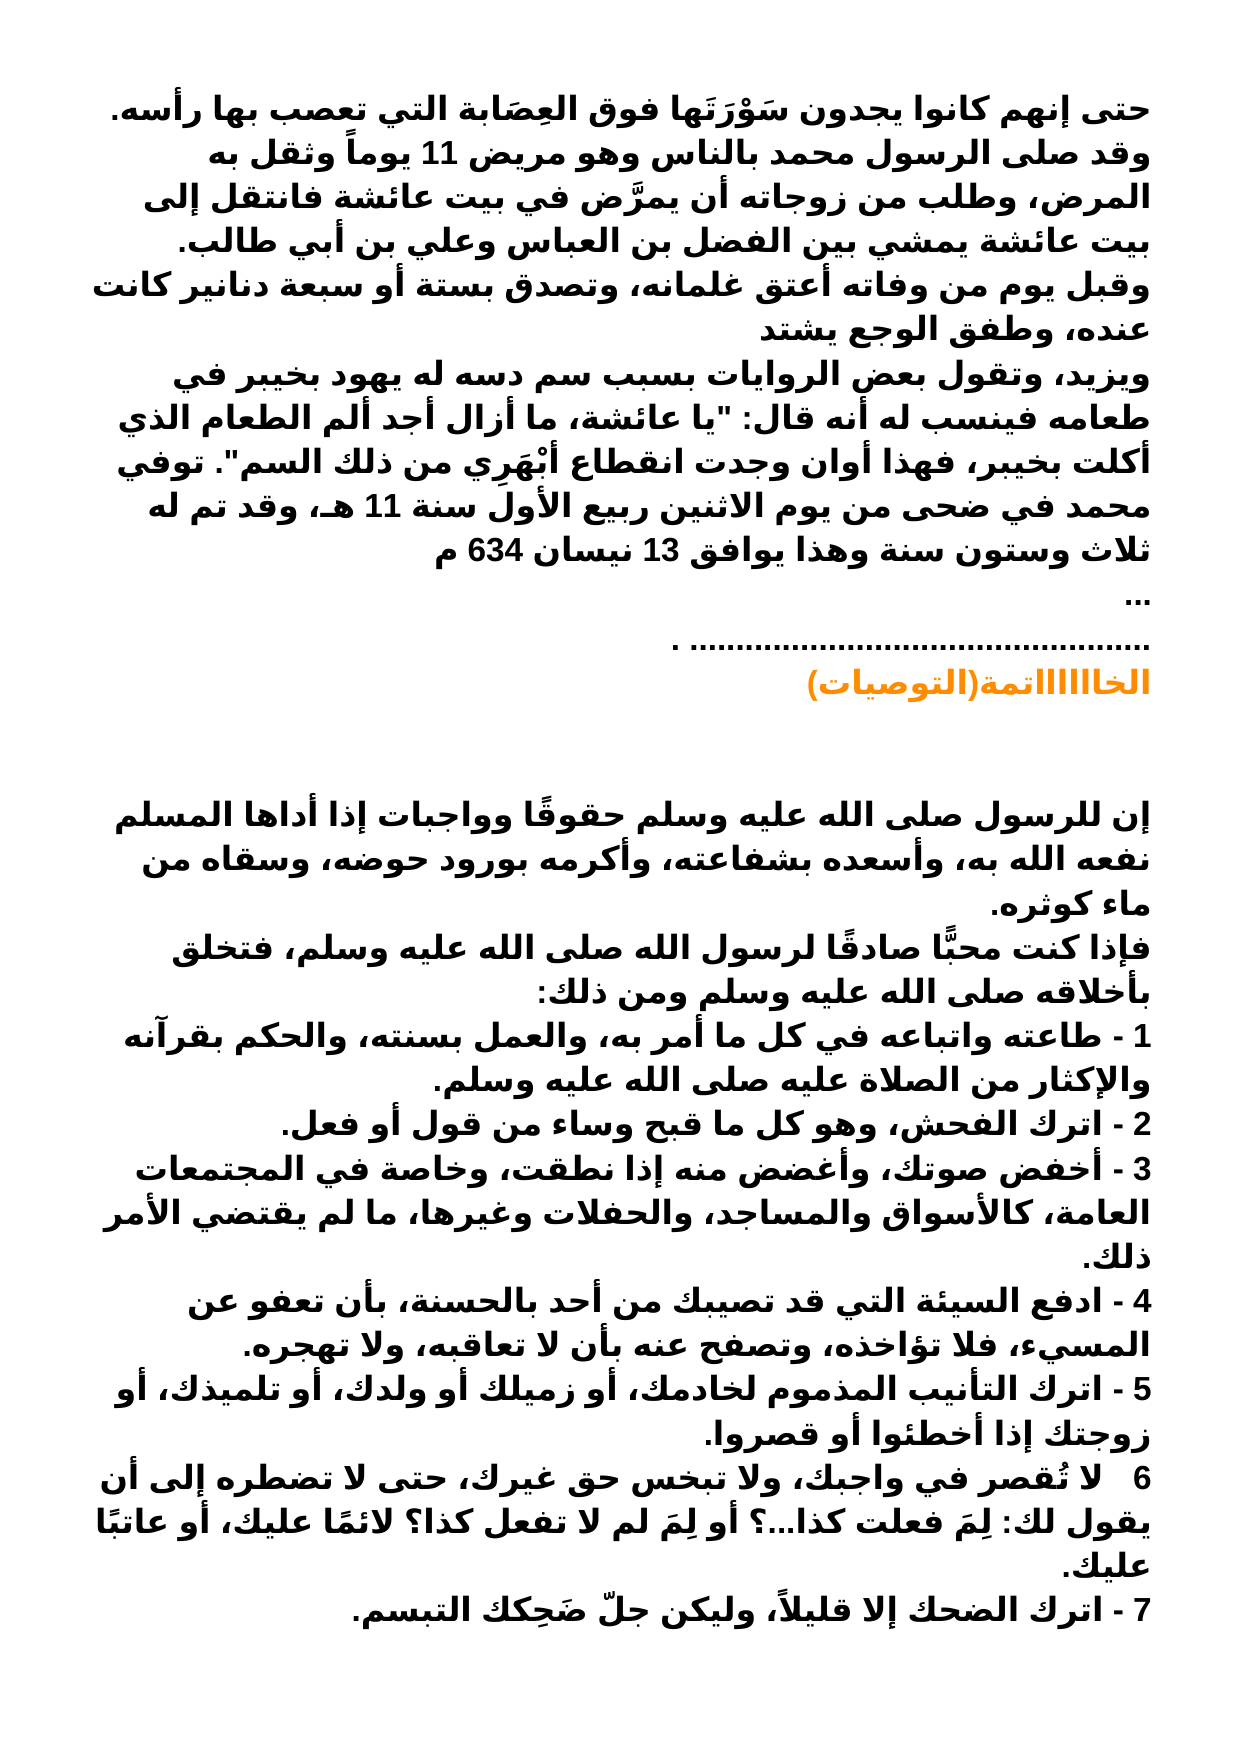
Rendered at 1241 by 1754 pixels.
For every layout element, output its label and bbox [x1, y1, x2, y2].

text [88, 88, 1152, 1629]
